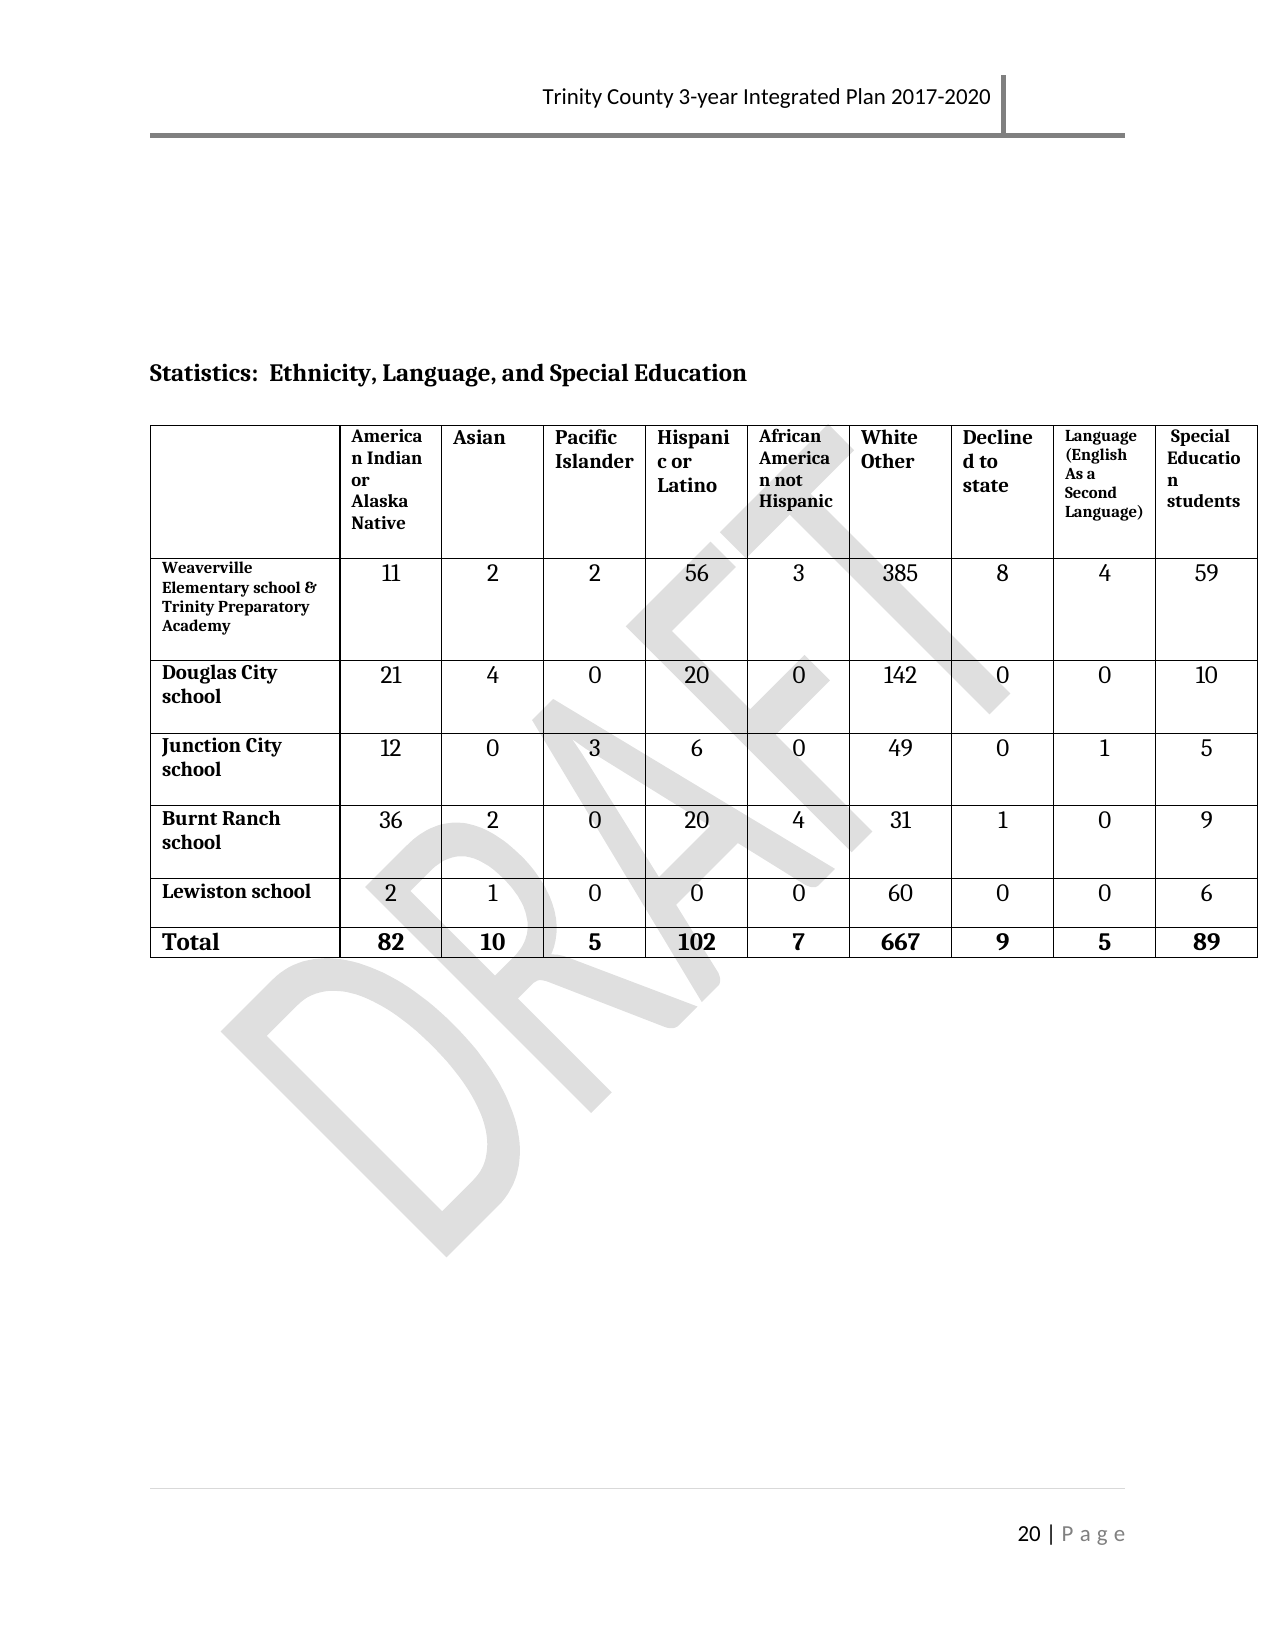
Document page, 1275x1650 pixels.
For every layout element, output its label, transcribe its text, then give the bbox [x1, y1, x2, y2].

table_cell 6 [646, 734, 747, 805]
table_cell 385 [850, 559, 951, 659]
table_cell 0 [748, 879, 849, 927]
table_cell 89 [1156, 928, 1257, 957]
table_cell 0 [952, 661, 1053, 732]
table_cell 5 [1156, 734, 1257, 805]
table_cell 0 [544, 661, 645, 732]
table_cell 8 [952, 559, 1053, 659]
table_cell 102 [646, 928, 747, 957]
table_cell 0 [442, 734, 543, 805]
table_cell 9 [952, 928, 1053, 957]
table_cell 667 [850, 928, 951, 957]
table_cell Lewiston school [151, 879, 339, 927]
table_cell Burnt Ranch school [151, 806, 339, 878]
table_cell 6 [1156, 879, 1257, 927]
table_cell 2 [442, 806, 543, 878]
table_cell 1 [442, 879, 543, 927]
table_header Declined to state [952, 426, 1053, 558]
table_cell 2 [341, 879, 441, 927]
table_cell 0 [1054, 806, 1155, 878]
table_cell 59 [1156, 559, 1257, 659]
table_cell 11 [341, 559, 441, 659]
table_cell 10 [442, 928, 543, 957]
table_cell 4 [1054, 559, 1155, 659]
table_cell 7 [748, 928, 849, 957]
table_header [151, 426, 339, 558]
table_cell 1 [1054, 734, 1155, 805]
table_cell Total [151, 928, 339, 957]
table_cell 0 [1054, 879, 1155, 927]
table_cell 142 [850, 661, 951, 732]
table_cell 0 [544, 879, 645, 927]
table_cell 12 [341, 734, 441, 805]
table_header African American not Hispanic [748, 426, 849, 558]
table_cell 1 [952, 806, 1053, 878]
table_cell 4 [748, 806, 849, 878]
table_cell 0 [952, 734, 1053, 805]
table_cell 82 [341, 928, 441, 957]
table_header Language (English As a Second Language) [1054, 426, 1155, 558]
table_cell 60 [850, 879, 951, 927]
table_cell 0 [1054, 661, 1155, 732]
table_cell 56 [646, 559, 747, 659]
table_cell 0 [952, 879, 1053, 927]
table_cell Douglas City school [151, 661, 339, 732]
table_cell 10 [1156, 661, 1257, 732]
table_cell 9 [1156, 806, 1257, 878]
table_cell Weaverville Elementary school & Trinity Preparatory Academy [151, 559, 339, 659]
text Statistics: Ethnicity, Language, and Special Education [150, 359, 1125, 388]
table_cell 0 [646, 879, 747, 927]
table_cell 31 [850, 806, 951, 878]
table_cell 21 [341, 661, 441, 732]
table_header Asian [442, 426, 543, 558]
table_header Special Education students [1156, 426, 1257, 558]
table_cell Junction City school [151, 734, 339, 805]
table_cell 36 [341, 806, 441, 878]
table_cell 0 [748, 661, 849, 732]
table_header White Other [850, 426, 951, 558]
table_cell 5 [1054, 928, 1155, 957]
table_cell 49 [850, 734, 951, 805]
table_header Pacific Islander [544, 426, 645, 558]
table_cell 2 [544, 559, 645, 659]
table_cell 0 [544, 806, 645, 878]
table_header American Indian or Alaska Native [341, 426, 441, 558]
table_cell 3 [748, 559, 849, 659]
table_cell 20 [646, 806, 747, 878]
table_cell 20 [646, 661, 747, 732]
table_cell 4 [442, 661, 543, 732]
table_cell 0 [748, 734, 849, 805]
table_cell 2 [442, 559, 543, 659]
table_cell 5 [544, 928, 645, 957]
table_header Hispanic or Latino [646, 426, 747, 558]
table_cell 3 [544, 734, 645, 805]
